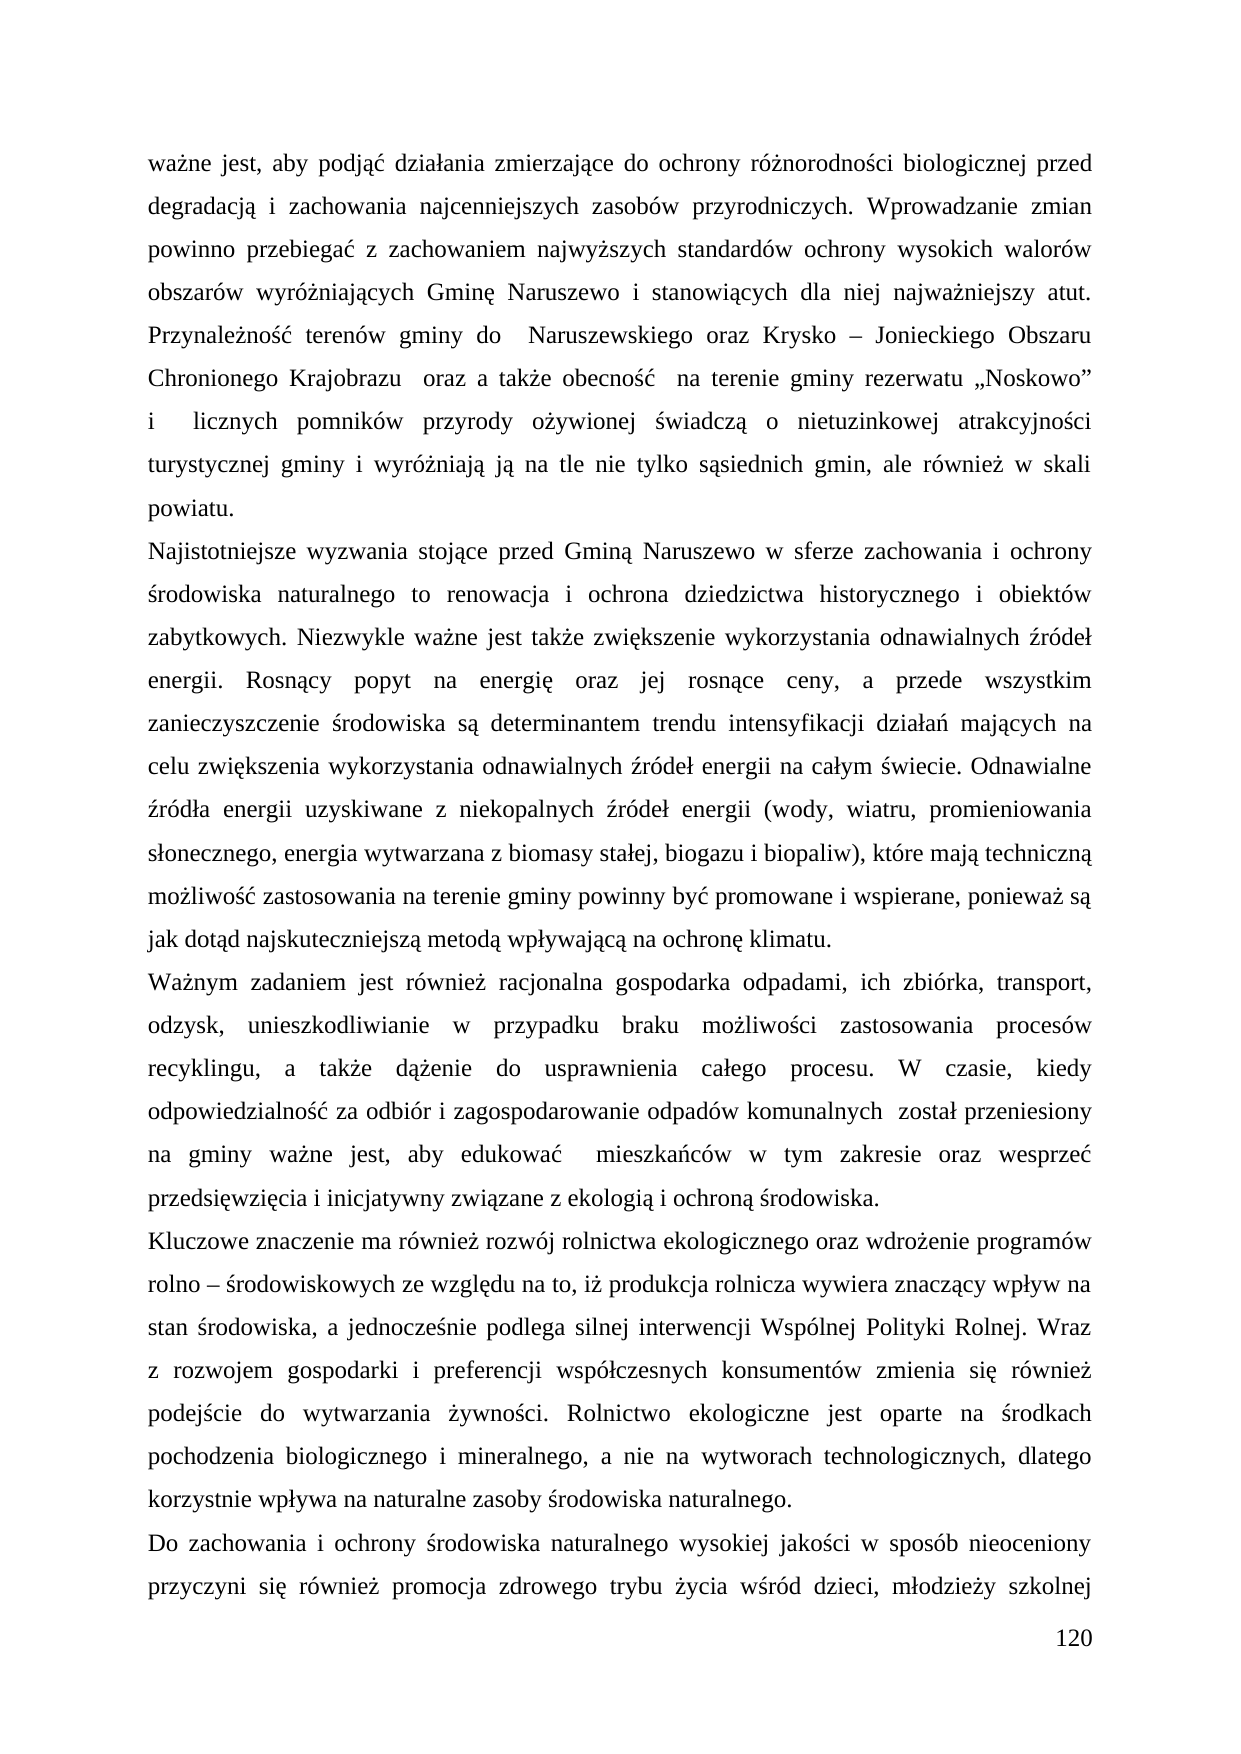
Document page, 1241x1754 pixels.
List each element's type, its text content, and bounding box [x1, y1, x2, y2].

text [148, 1528, 1093, 1599]
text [148, 148, 1093, 521]
text Najistotniejsze wyzwania stojące przed Gminą Naruszewo w sferze zachowania i ochrony środowiska naturalnego to renowacja i ochrona dziedzictwa historycznego i obiektów zabytkowych. Niezwykle ważne jest także zwiększenie wykorzystania odnawialnych źródeł energii. Rosnący popyt na energię oraz jej rosnące ceny, a przede wszystkim zanieczyszczenie środowiska są determinantem trendu intensyfikacji działań mających na celu zwiększenia wykorzystania odnawialnych źródeł energii na całym świecie. Odnawialne źródła energii uzyskiwane z niekopalnych źródeł energii (wody, wiatru, promieniowania słonecznego, energia wytwarzana z biomasy stałej, biogazu i biopaliw), które mają techniczną możliwość zastosowania na terenie gminy powinny być promowane i wspierane, ponieważ są jak dotąd najskuteczniejszą metodą wpływającą na ochronę klimatu. [148, 536, 1093, 953]
text Ważnym zadaniem jest również racjonalna gospodarka odpadami, ich zbiórka, transport, odzysk, unieszkodliwianie w przypadku braku możliwości zastosowania procesów recyklingu, a także dążenie do usprawnienia całego procesu. W czasie, kiedy odpowiedzialność za odbiór i zagospodarowanie odpadów komunalnych został przeniesiony na gminy ważne jest, aby edukować mieszkańców w tym zakresie oraz wesprzeć przedsięwzięcia i inicjatywny związane z ekologią i ochroną środowiska. [148, 967, 1093, 1211]
text Kluczowe znaczenie ma również rozwój rolnictwa ekologicznego oraz wdrożenie programów rolno – środowiskowych ze względu na to, iż produkcja rolnicza wywiera znaczący wpływ na stan środowiska, a jednocześnie podlega silnej interwencji Wspólnej Polityki Rolnej. Wraz z rozwojem gospodarki i preferencji współczesnych konsumentów zmienia się również podejście do wytwarzania żywności. Rolnictwo ekologiczne jest oparte na środkach pochodzenia biologicznego i mineralnego, a nie na wytworach technologicznych, dlatego korzystnie wpływa na naturalne zasoby środowiska naturalnego. [148, 1226, 1093, 1513]
